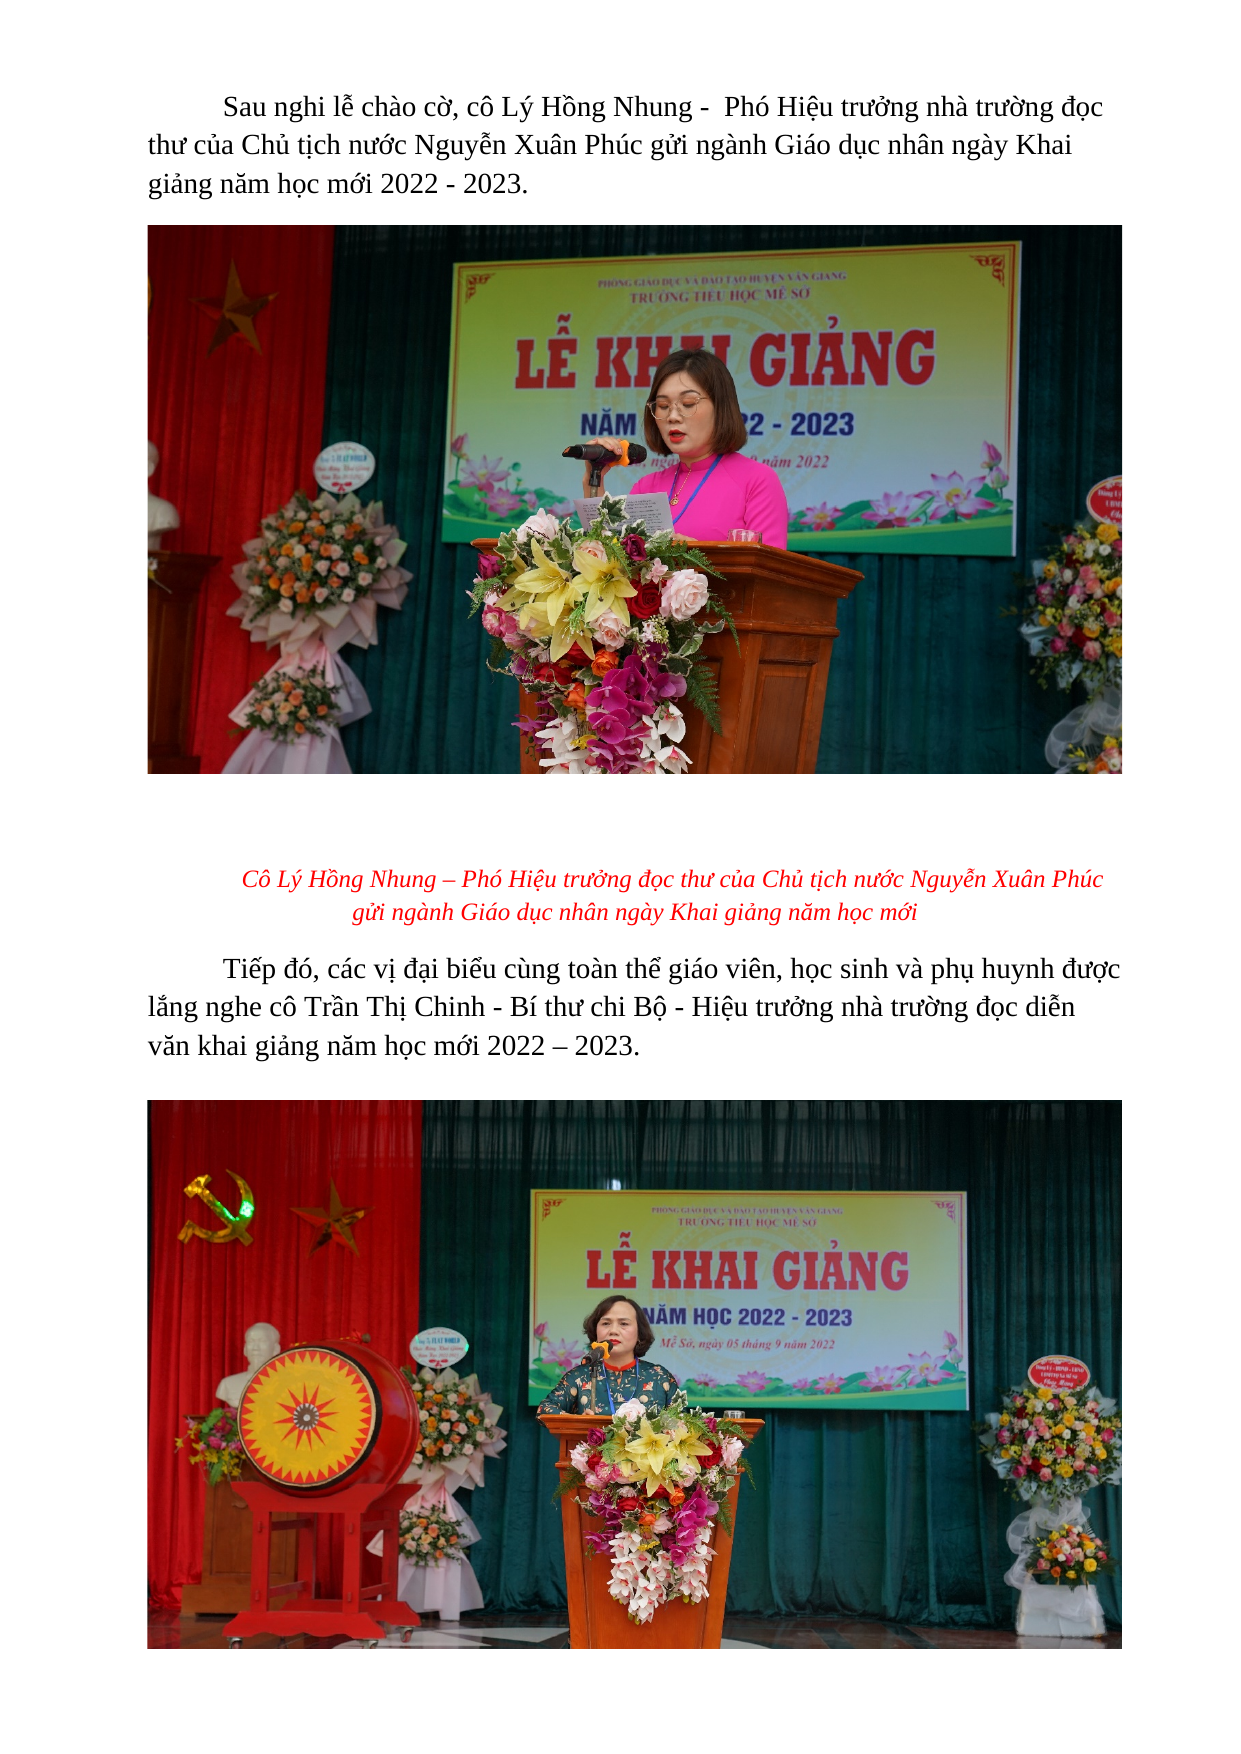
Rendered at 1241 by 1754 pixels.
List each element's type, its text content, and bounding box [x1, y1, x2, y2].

text Sau nghi lễ chào cờ, cô Lý Hồng Nhung - Phó Hiệu trưởng nhà trường đọc thư của Chủ tịch nước Nguyễn Xuân Phúc gửi ngành Giáo dục nhân ngày Khai giảng năm học mới 2022 - 2023. [148, 89, 1122, 199]
picture [147, 225, 1123, 774]
picture [147, 1100, 1122, 1649]
text Tiếp đó, các vị đại biểu cùng toàn thể giáo viên, học sinh và phụ huynh được lắng nghe cô Trần Thị Chinh - Bí thư chi Bộ - Hiệu trưởng nhà trường đọc diễn văn khai giảng năm học mới 2022 – 2023. [148, 951, 1122, 1062]
text Cô Lý Hồng Nhung – Phó Hiệu trưởng đọc thư của Chủ tịch nước Nguyễn Xuân Phúc gửi ngành Giáo dục nhân ngày Khai giảng năm học mới [148, 864, 1122, 926]
